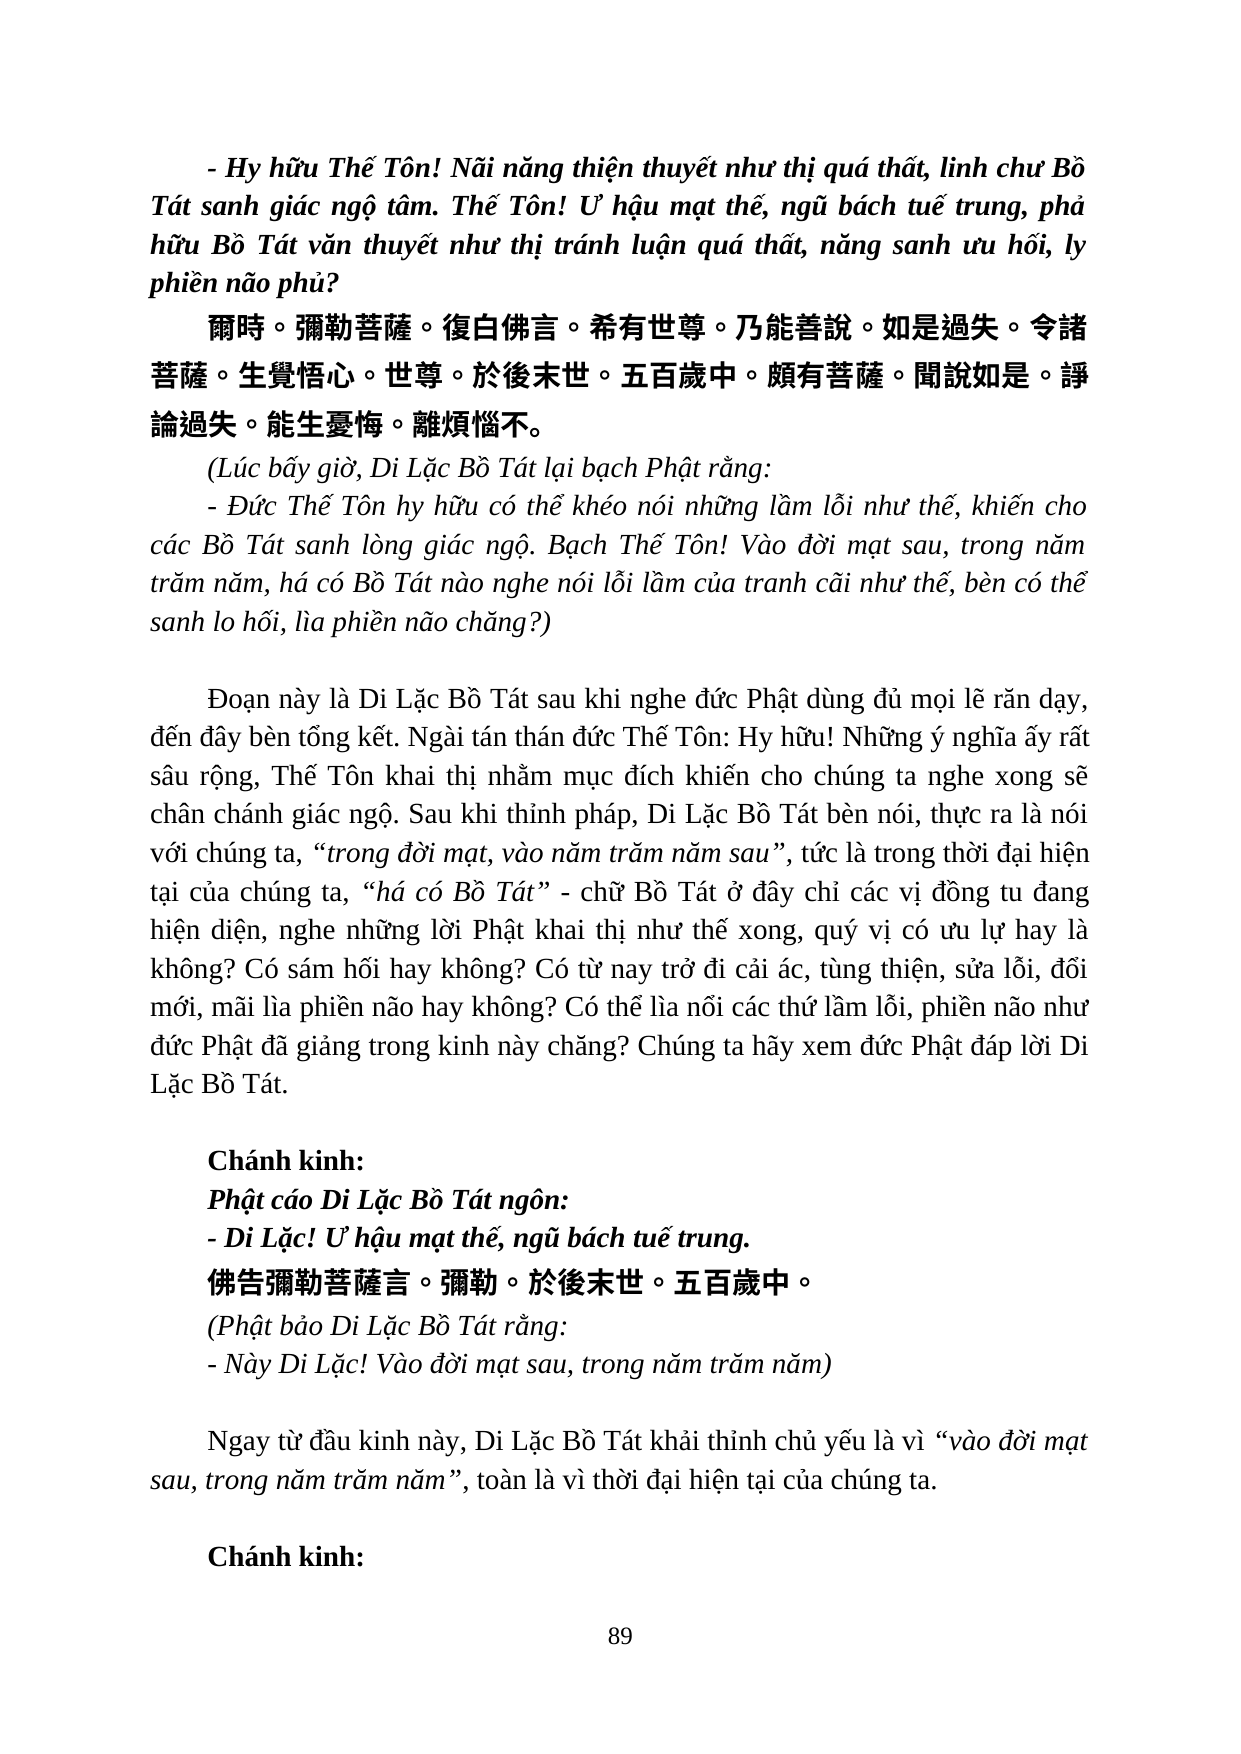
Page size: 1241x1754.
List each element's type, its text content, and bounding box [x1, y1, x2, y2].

text Ngay từ đầu kinh này, Di Lặc Bồ Tát khải thỉnh chủ yếu là vì “vào đời mạt sau, trong năm trăm năm”, toàn là vì thời đại hiện tại của chúng ta. [150, 1423, 1090, 1495]
text 佛告彌勒菩薩言。彌勒。於後末世。五百歲中。 [150, 1259, 1090, 1301]
text Chánh kinh: [150, 1143, 1090, 1177]
text (Phật bảo Di Lặc Bồ Tát rằng: [150, 1308, 1090, 1341]
text Chánh kinh: [150, 1539, 1090, 1572]
text - Hy hữu Thế Tôn! Nãi năng thiện thuyết như thị quá thất, linh chư Bồ Tát sanh giác ngộ tâm. Thế Tôn! Ư hậu mạt thế, ngũ bách tuế trung, phả hữu Bồ Tát văn thuyết như thị tránh luận quá thất, năng sanh ưu hối, ly phiền não phủ? [150, 150, 1090, 299]
text (Lúc bấy giờ, Di Lặc Bồ Tát lại bạch Phật rằng: [150, 450, 1090, 483]
text - Này Di Lặc! Vào đời mạt sau, trong năm trăm năm) [150, 1346, 1090, 1380]
text - Đức Thế Tôn hy hữu có thể khéo nói những lầm lỗi như thế, khiến cho các Bồ Tát sanh lòng giác ngộ. Bạch Thế Tôn! Vào đời mạt sau, trong năm trăm năm, há có Bồ Tát nào nghe nói lỗi lầm của tranh cãi như thế, bèn có thể sanh lo hối, lìa phiền não chăng?) [150, 488, 1090, 637]
text Phật cáo Di Lặc Bồ Tát ngôn: [150, 1182, 1090, 1216]
text - Di Lặc! Ư hậu mạt thế, ngũ bách tuế trung. [150, 1221, 1090, 1254]
text 爾時。彌勒菩薩。復白佛言。希有世尊。乃能善說。如是過失。令諸菩薩。生覺悟心。世尊。於後末世。五百歲中。頗有菩薩。聞說如是。諍論過失。能生憂悔。離煩惱不。 [150, 304, 1090, 443]
text Đoạn này là Di Lặc Bồ Tát sau khi nghe đức Phật dùng đủ mọi lẽ răn dạy, đến đây bèn tổng kết. Ngài tán thán đức Thế Tôn: Hy hữu! Những ý nghĩa ấy rất sâu rộng, Thế Tôn khai thị nhằm mục đích khiến cho chúng ta nghe xong sẽ chân chánh giác ngộ. Sau khi thỉnh pháp, Di Lặc Bồ Tát bèn nói, thực ra là nói với chúng ta, “trong đời mạt, vào năm trăm năm sau”, tức là trong thời đại hiện tại của chúng ta, “há có Bồ Tát” - chữ Bồ Tát ở đây chỉ các vị đồng tu đang hiện diện, nghe những lời Phật khai thị như thế xong, quý vị có ưu lự hay là không? Có sám hối hay không? Có từ nay trở đi cải ác, tùng thiện, sửa lỗi, đổi mới, mãi lìa phiền não hay không? Có thể lìa nổi các thứ lầm lỗi, phiền não như đức Phật đã giảng trong kinh này chăng? Chúng ta hãy xem đức Phật đáp lời Di Lặc Bồ Tát. [150, 681, 1090, 1100]
